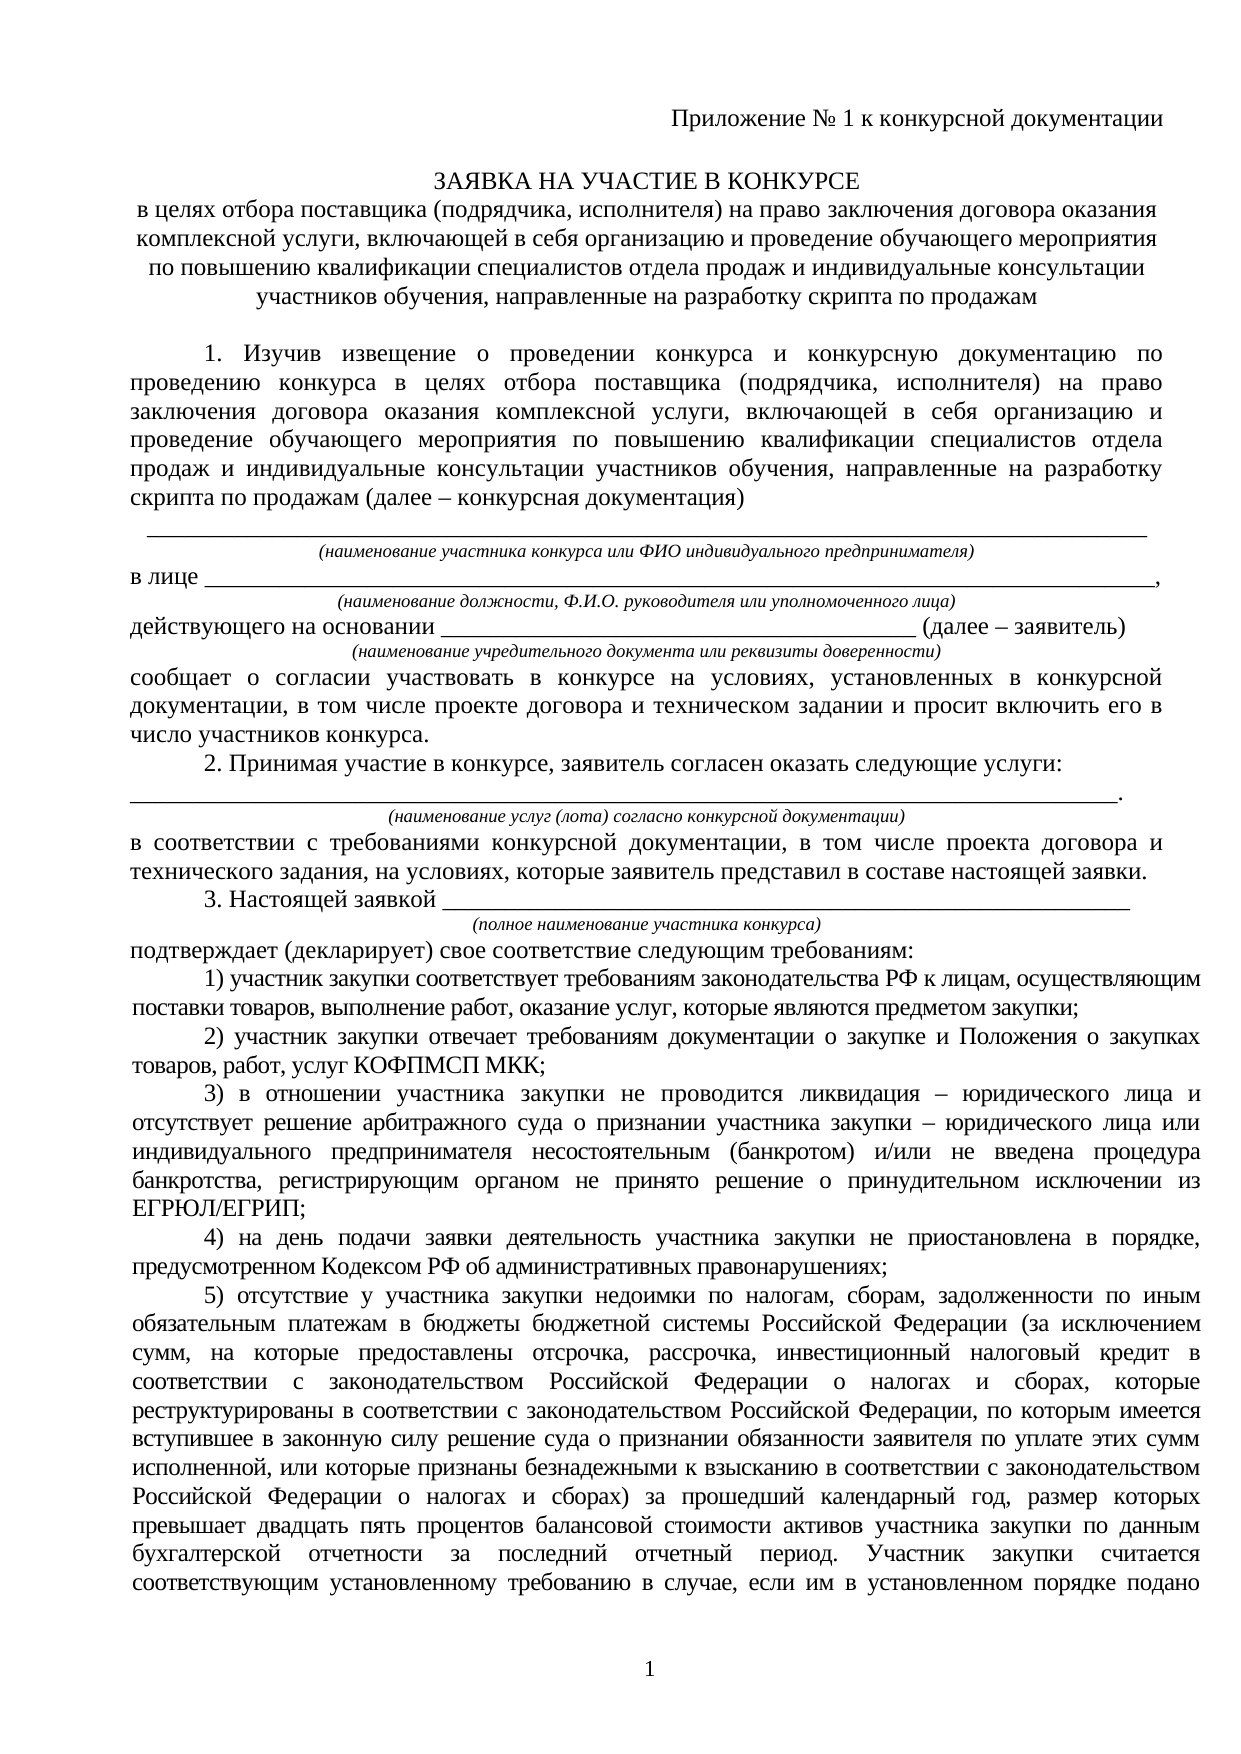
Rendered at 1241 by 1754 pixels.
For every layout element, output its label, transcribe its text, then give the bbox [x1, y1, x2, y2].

text ЗАЯВКА НА УЧАСТИЕ В КОНКУРСЕ [130, 166, 1163, 194]
text 3. Настоящей заявкой _______________________________________________________ [130, 884, 1163, 913]
text (полное наименование участника конкурса) [130, 913, 1163, 935]
text (наименование учредительного документа или реквизиты доверенности) [130, 640, 1163, 662]
text (наименование должности, Ф.И.О. руководителя или уполномоченного лица) [130, 590, 1163, 611]
text подтверждает (декларирует) свое соответствие следующим требованиям: [130, 935, 1163, 963]
text 2) участник закупки отвечает требованиям документации о закупке и Положения о закупках товаров, работ, услуг КОФПМСП МКК; [132, 1021, 1201, 1078]
text _______________________________________________________________________________. [130, 777, 1163, 805]
text ________________________________________________________________________________ (наименование участника конкурса или ФИО индивидуального предпринимателя) [130, 511, 1163, 561]
text 4) на день подачи заявки деятельность участника закупки не приостановлена в порядке, предусмотренном Кодексом РФ об административных правонарушениях; [132, 1222, 1201, 1280]
text (наименование услуг (лота) согласно конкурсной документации) [130, 805, 1163, 827]
text действующего на основании ______________________________________ (далее – заявитель) [130, 611, 1163, 640]
text 3) в отношении участника закупки не проводится ликвидация – юридического лица и отсутствует решение арбитражного суда о признании участника закупки – юридического лица или индивидуального предпринимателя несостоятельным (банкротом) и/или не введена процедура банкротства, регистрирующим органом не принято решение о принудительном исключении из ЕГРЮЛ/ЕГРИП; [132, 1078, 1201, 1222]
text 1. Изучив извещение о проведении конкурса и конкурсную документацию по проведению конкурса в целях отбора поставщика (подрядчика, исполнителя) на право заключения договора оказания комплексной услуги, включающей в себя организацию и проведение обучающего мероприятия по повышению квалификации специалистов отдела продаж и индивидуальные консультации участников обучения, направленные на разработку скрипта по продажам (далее – конкурсная документация) [130, 338, 1163, 511]
text Приложение № 1 к конкурсной документации [130, 103, 1163, 132]
text в лице ____________________________________________________________________________, [130, 561, 1163, 590]
text сообщает о согласии участвовать в конкурсе на условиях, установленных в конкурсной документации, в том числе проекте договора и техническом задании и просит включить его в число участников конкурса. [130, 662, 1163, 748]
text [132, 1280, 1201, 1596]
text 1) участник закупки соответствует требованиям законодательства РФ к лицам, осуществляющим поставки товаров, выполнение работ, оказание услуг, которые являются предметом закупки; [132, 963, 1201, 1021]
text 2. Принимая участие в конкурсе, заявитель согласен оказать следующие услуги: [130, 748, 1163, 777]
text в целях отбора поставщика (подрядчика, исполнителя) на право заключения договора оказания комплексной услуги, включающей в себя организацию и проведение обучающего мероприятия по повышению квалификации специалистов отдела продаж и индивидуальные консультации участников обучения, направленные на разработку скрипта по продажам [130, 194, 1163, 309]
text в соответствии с требованиями конкурсной документации, в том числе проекта договора и технического задания, на условиях, которые заявитель представил в составе настоящей заявки. [130, 827, 1163, 884]
